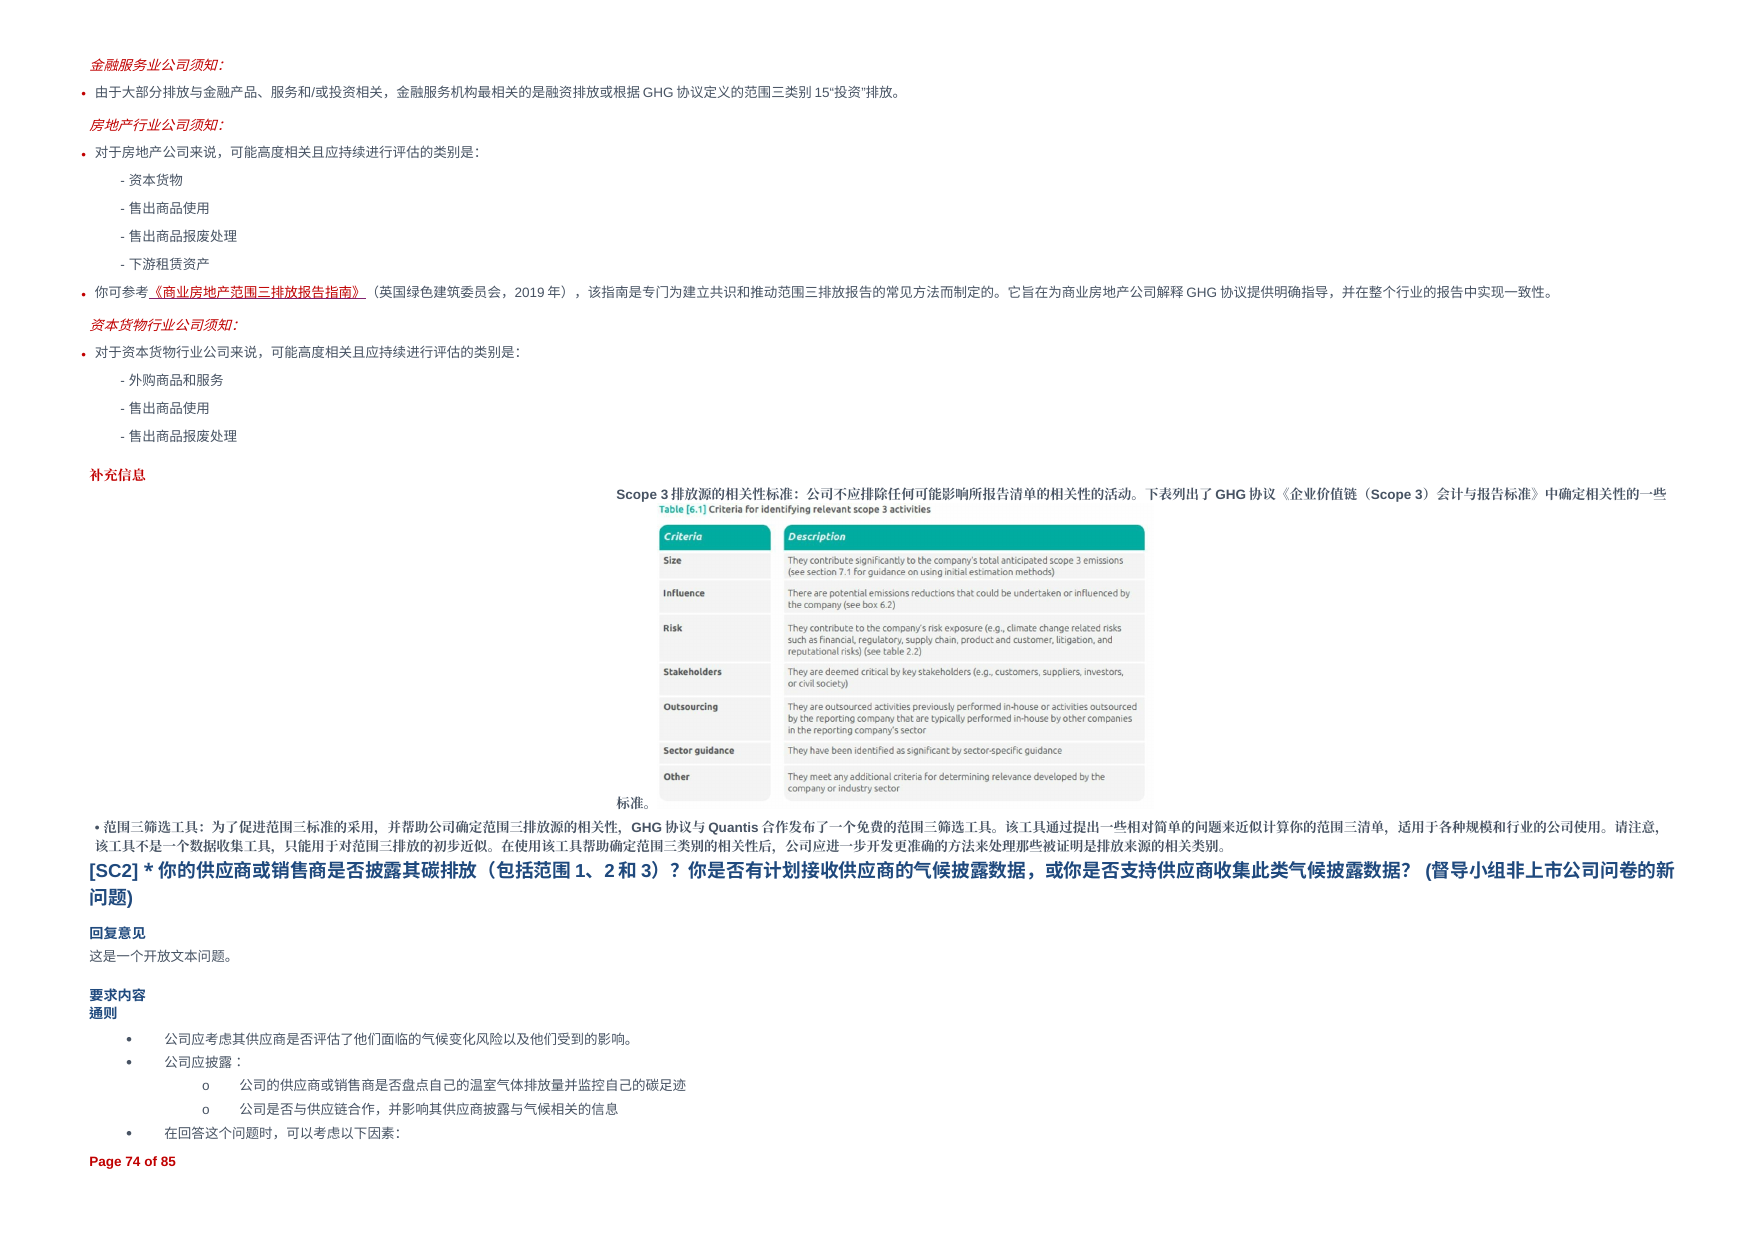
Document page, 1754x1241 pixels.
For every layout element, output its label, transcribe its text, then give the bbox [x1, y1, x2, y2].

subtitle 回复意见 [89, 922, 1677, 942]
subtitle 房地产行业公司须知： [89, 114, 1677, 134]
list 资本货物 [120, 167, 1677, 190]
subtitle 通则 [89, 1004, 1677, 1022]
list 售出商品报废处理 [120, 223, 1677, 246]
list 公司的供应商或销售商是否盘点自己的温室气体排放量并监控自己的碳足迹 [202, 1075, 1677, 1095]
subtitle 补充信息 [89, 464, 1677, 484]
list 售出商品使用 [120, 395, 1677, 418]
list 公司应披露： [127, 1052, 1677, 1071]
list 由于大部分排放与金融产品、服务和/或投资相关，金融服务机构最相关的是融资排放或根据GHG协议定义的范围三类别15“投资”排放。 [81, 79, 1677, 102]
list 你可参考《商业房地产范围三排放报告指南》（英国绿色建筑委员会，2019年），该指南是专门为建立共识和推动范围三排放报告的常见方法而制定的。它旨在为商业房地产公司解释GHG协议提供明确指导，并在整个行业的报告中实现一致性。 [81, 279, 1677, 302]
subtitle 要求内容 [89, 986, 1677, 1004]
subtitle 金融服务业公司须知： [89, 54, 1677, 74]
picture [656, 503, 1155, 809]
text 这是一个开放文本问题。 [89, 946, 1677, 966]
list 下游租赁资产 [120, 251, 1677, 274]
text • 范围三筛选工具：为了促进范围三标准的采用，并帮助公司确定范围三排放源的相关性，GHG协议与Quantis合作发布了一个免费的范围三筛选工具。该工具通过提出一些相对简单的问题来近似计算你的范围三清单，适用于各种规模和行业的公司使用。请注意，该工具不是一个数据收集工具，只能用于对范围三排放的初步近似。在使用该工具帮助确定范围三类别的相关性后，公司应进一步开发更准确的方法来处理那些被证明是排放来源的相关类别。 [94, 817, 1677, 856]
list 在回答这个问题时，可以考虑以下因素： [127, 1123, 1677, 1143]
subtitle [SC2] * 你的供应商或销售商是否披露其碳排放（包括范围1、2和3）？你是否有计划接收供应商的气候披露数据，或你是否支持供应商收集此类气候披露数据？ (督导小组非上市公司问卷的新问题) [89, 856, 1677, 910]
list 外购商品和服务 [120, 367, 1677, 390]
list 公司应考虑其供应商是否评估了他们面临的气候变化风险以及他们受到的影响。 [127, 1029, 1677, 1048]
list 对于资本货物行业公司来说，可能高度相关且应持续进行评估的类别是： [81, 339, 1677, 362]
list 售出商品报废处理 [120, 423, 1677, 446]
subtitle 资本货物行业公司须知： [89, 314, 1677, 334]
list 售出商品使用 [120, 195, 1677, 218]
list 公司是否与供应链合作，并影响其供应商披露与气候相关的信息 [202, 1099, 1677, 1119]
list 对于房地产公司来说，可能高度相关且应持续进行评估的类别是： [81, 139, 1677, 162]
